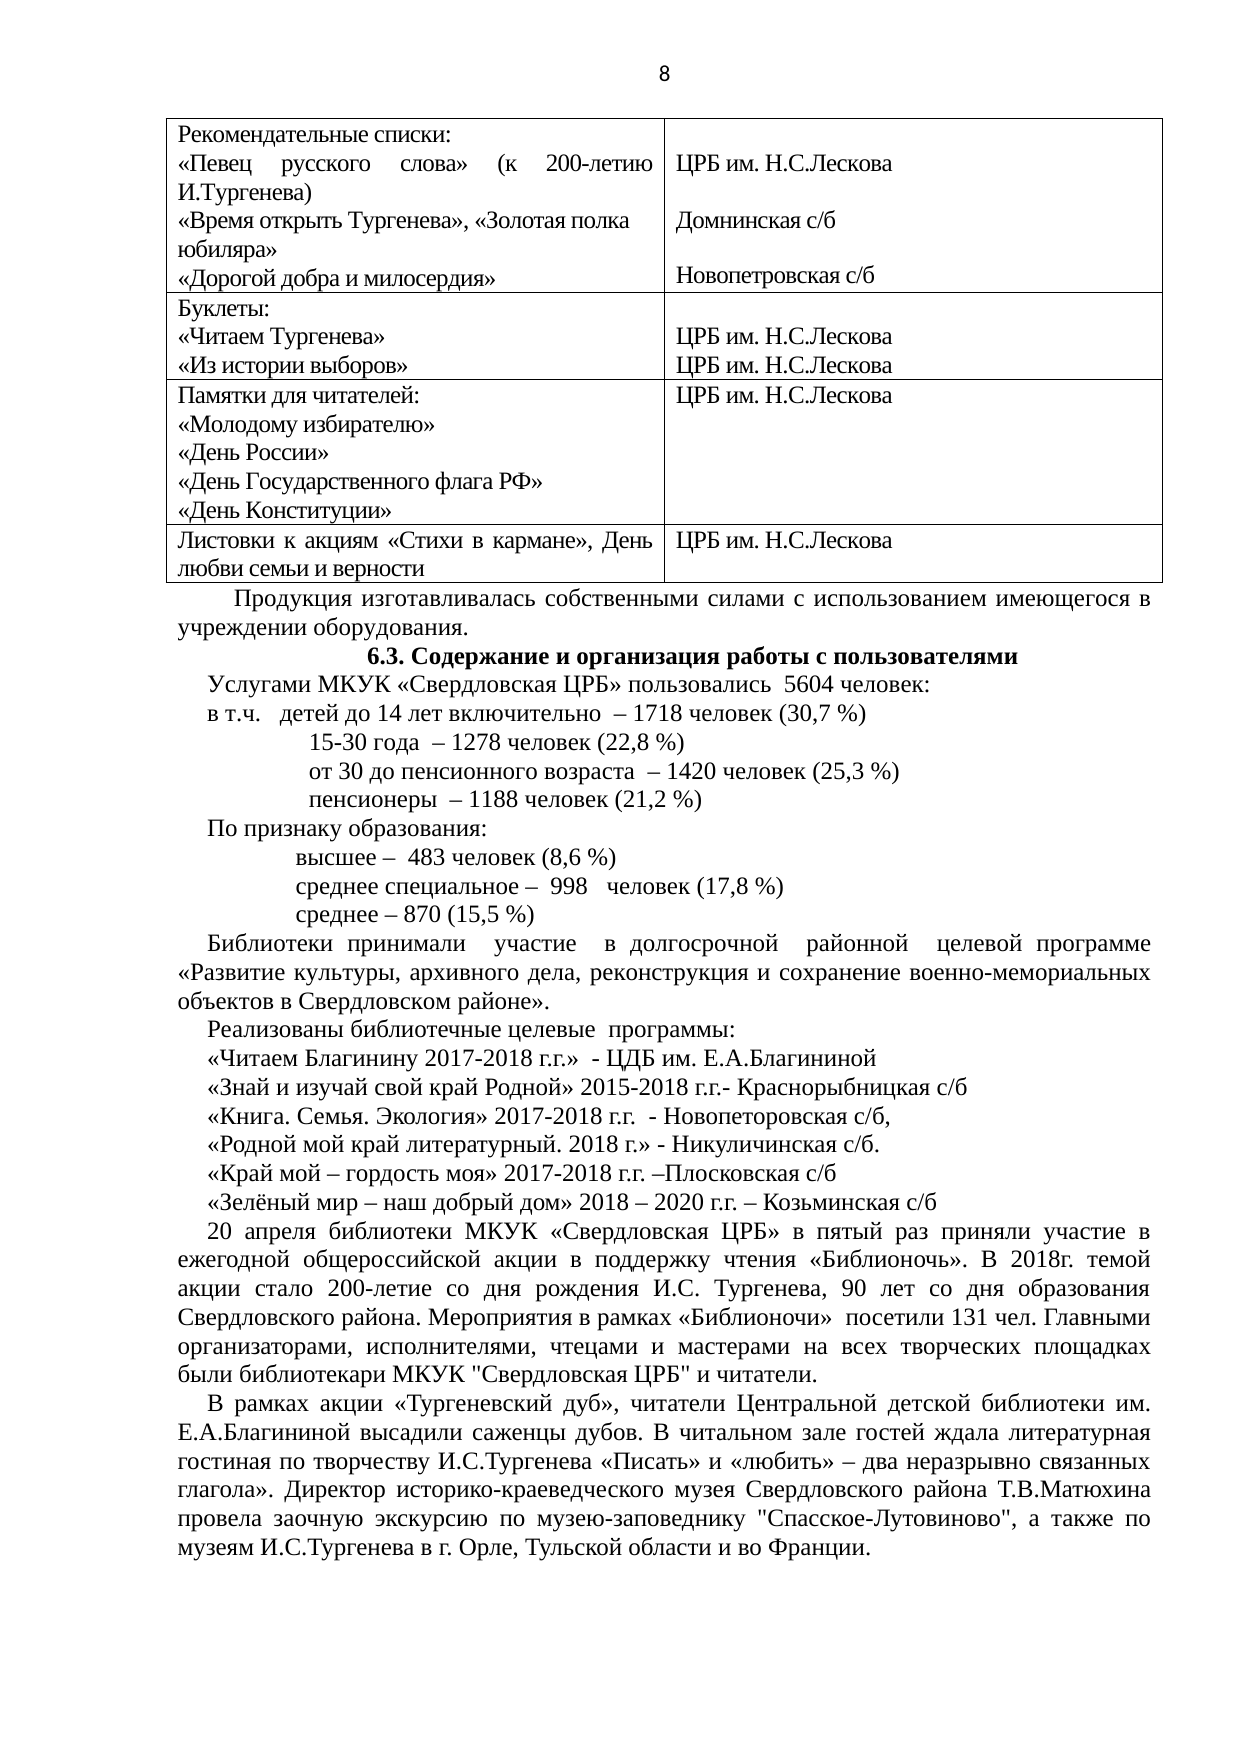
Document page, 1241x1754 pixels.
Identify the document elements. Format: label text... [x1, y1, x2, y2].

table_cell ЦРБ им. Н.С.Лескова Домнинская с/б Новопетровская с/б [665, 119, 1162, 292]
text 20 апреля библиотеки МКУК «Свердловская ЦРБ» в пятый раз приняли участие в ежегодной общероссийской акции в поддержку чтения «Библионочь». В 2018г. темой акции стало 200-летие со дня рождения И.С. Тургенева, 90 лет со дня образования Свердловского района. Мероприятия в рамках «Библионочи» посетили 131 чел. Главными организаторами, исполнителями, чтецами и мастерами на всех творческих площадках были библиотекари МКУК "Свердловская ЦРБ" и читатели. [177, 1216, 1152, 1388]
text В рамках акции «Тургеневский дуб», читатели Центральной детской библиотеки им. Е.А.Благининой высадили саженцы дубов. В читальном зале гостей ждала литературная гостиная по творчеству И.С.Тургенева «Писать» и «любить» – два неразрывно связанных глагола». Директор историко-краеведческого музея Свердловского района Т.В.Матюхина провела заочную экскурсию по музею-заповеднику "Спасское-Лутовиново", а также по музеям И.С.Тургенева в г. Орле, Тульской области и во Франции. [177, 1388, 1152, 1561]
text среднее – 870 (15,5 %) [177, 899, 1152, 928]
table_cell ЦРБ им. Н.С.Лескова [665, 525, 1162, 582]
text «Край мой – гордость моя» 2017-2018 г.г. –Плосковская с/б [177, 1158, 1152, 1187]
text высшее – 483 человек (8,6 %) [177, 842, 1152, 871]
table_cell Буклеты: «Читаем Тургенева» «Из истории выборов» [167, 293, 664, 379]
table_cell Памятки для читателей: «Молодому избирателю» «День России» «День Государственного флага РФ» «День Конституции» [167, 380, 664, 524]
text Библиотеки принимали участие в долгосрочной районной целевой программе «Развитие культуры, архивного дела, реконструкция и сохранение военно-мемориальных объектов в Свердловском районе». [177, 928, 1152, 1014]
text 6.3. Содержание и организация работы с пользователями [177, 641, 1152, 669]
text «Знай и изучай свой край Родной» 2015-2018 г.г.- Краснорыбницкая с/б [177, 1072, 1152, 1101]
text 15-30 года – 1278 человек (22,8 %) [177, 727, 1152, 756]
text Услугами МКУК «Свердловская ЦРБ» пользовались 5604 человек: [177, 669, 1152, 698]
text «Зелёный мир – наш добрый дом» 2018 – 2020 г.г. – Козьминская с/б [177, 1187, 1152, 1216]
text Продукция изготавливалась собственными силами с использованием имеющегося в учреждении оборудования. [177, 583, 1152, 641]
text «Родной мой край литературный. 2018 г.» - Никуличинская с/б. [177, 1129, 1152, 1158]
text в т.ч. детей до 14 лет включительно – 1718 человек (30,7 %) [177, 698, 1152, 727]
text Реализованы библиотечные целевые программы: [177, 1014, 1152, 1043]
text среднее специальное – 998 человек (17,8 %) [177, 871, 1152, 899]
table_cell Листовки к акциям «Стихи в кармане», День любви семьи и верности [167, 525, 664, 582]
text «Читаем Благинину 2017-2018 г.г.» - ЦДБ им. Е.А.Благининой [177, 1043, 1152, 1072]
text По признаку образования: [177, 813, 1152, 842]
table_cell ЦРБ им. Н.С.Лескова [665, 380, 1162, 524]
table_cell Рекомендательные списки: «Певец русского слова» (к 200-летию И.Тургенева) «Время открыть Тургенева», «Золотая полка юбиляра» «Дорогой добра и милосердия» [167, 119, 664, 292]
text от 30 до пенсионного возраста – 1420 человек (25,3 %) [177, 756, 1152, 784]
text пенсионеры – 1188 человек (21,2 %) [177, 784, 1152, 813]
table_cell ЦРБ им. Н.С.Лескова ЦРБ им. Н.С.Лескова [665, 293, 1162, 379]
text «Книга. Семья. Экология» 2017-2018 г.г. - Новопеторовская с/б, [177, 1101, 1152, 1129]
